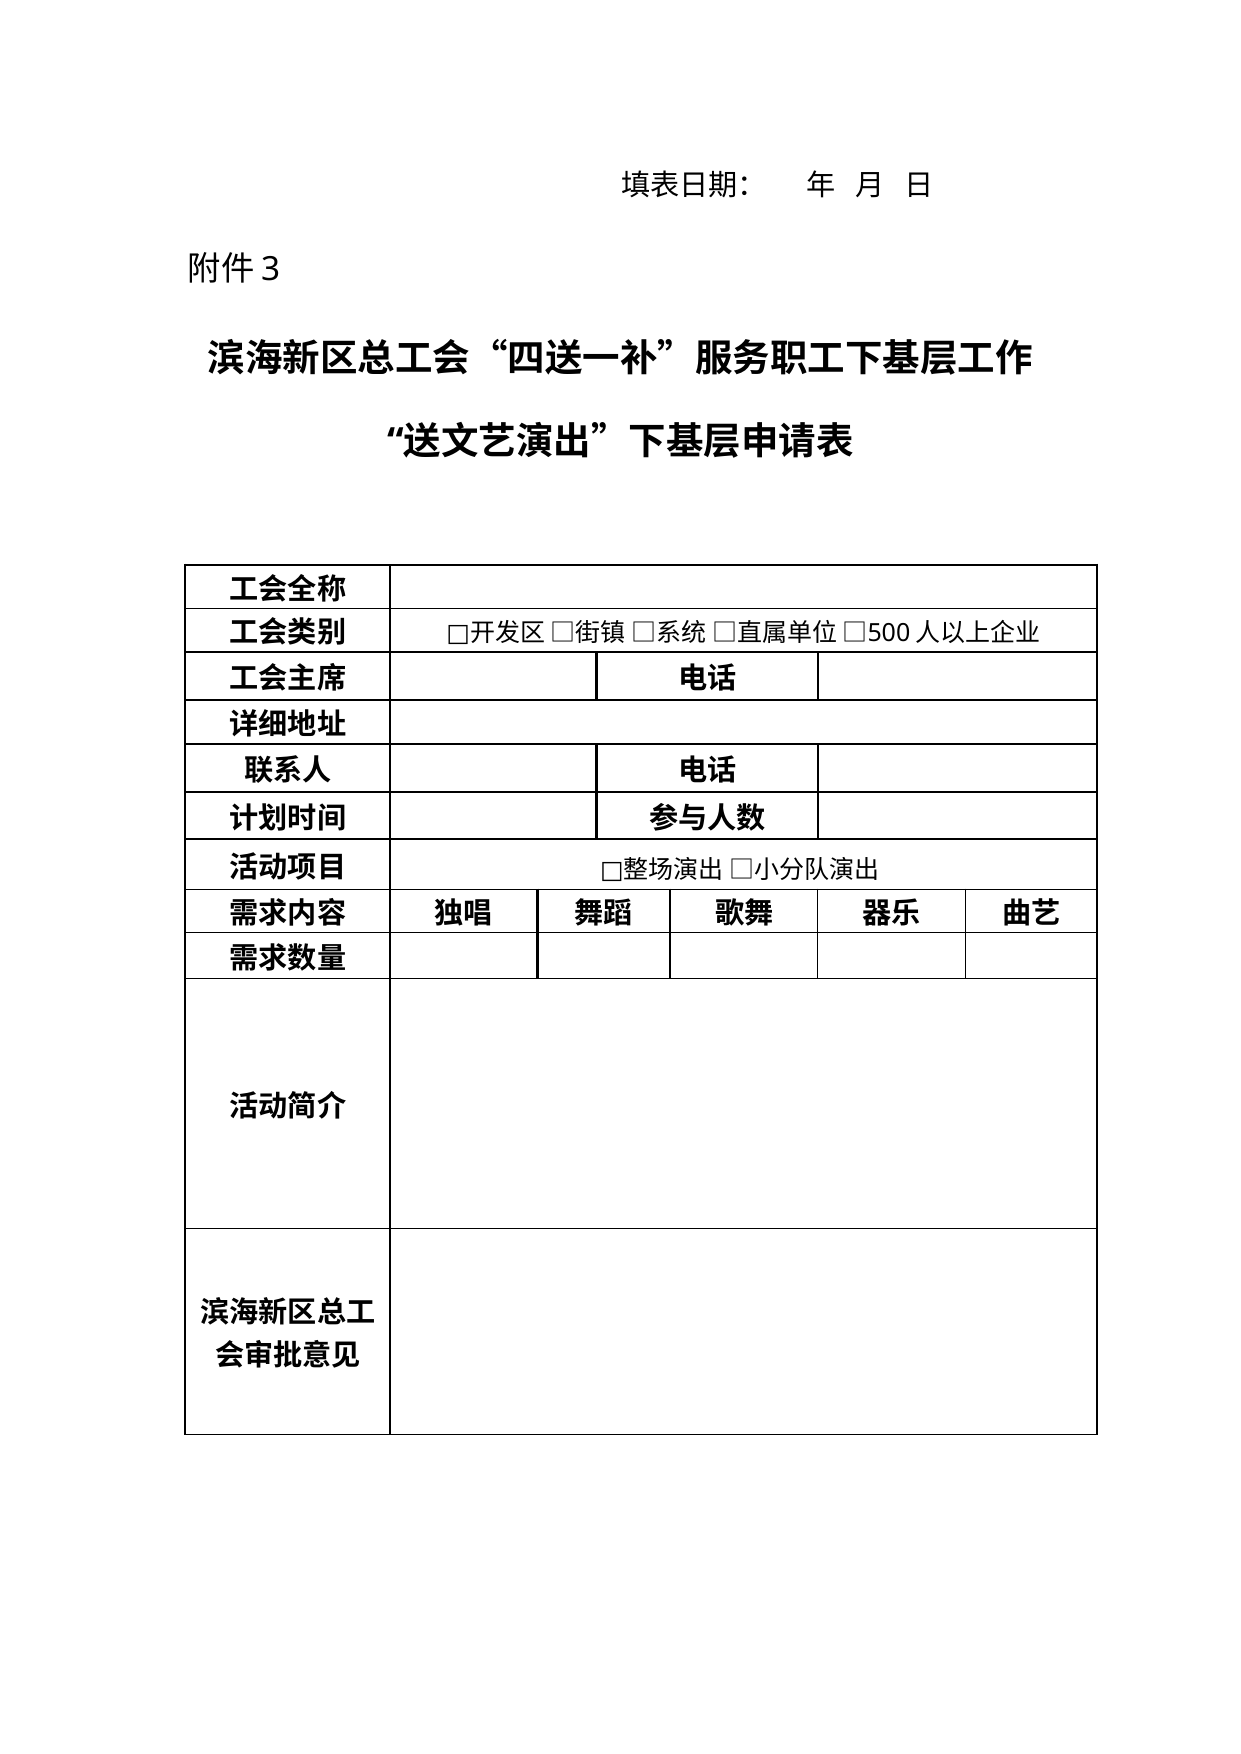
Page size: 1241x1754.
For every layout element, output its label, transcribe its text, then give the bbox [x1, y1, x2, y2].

table_cell 工会主席 [186, 653, 389, 699]
table_cell 计划时间 [186, 793, 389, 838]
table_cell [819, 745, 1096, 791]
table_cell [819, 653, 1096, 699]
table_cell 独唱 [391, 890, 536, 932]
table_cell [818, 933, 965, 978]
text 附件3 [187, 233, 1053, 298]
table_cell 详细地址 [186, 701, 389, 743]
table_cell 需求内容 [186, 890, 389, 932]
table_cell 联系人 [186, 745, 389, 791]
table_cell 歌舞 [671, 890, 817, 932]
table_cell [391, 933, 536, 978]
text 填表日期： 年 月 日 [187, 162, 1053, 204]
table_cell [819, 793, 1096, 838]
text “送文艺演出”下基层申请表 [187, 411, 1053, 466]
table_cell [391, 653, 595, 699]
table_cell 滨海新区总工会审批意见 [186, 1229, 389, 1433]
table_cell [391, 701, 1096, 743]
table_cell [539, 933, 669, 978]
table_cell 电话 [598, 653, 817, 699]
table_cell 电话 [598, 745, 817, 791]
table_cell [391, 745, 595, 791]
table_cell [391, 979, 1096, 1228]
table_cell 需求数量 [186, 933, 389, 978]
text 滨海新区总工会“四送一补”服务职工下基层工作 [187, 328, 1053, 382]
table_cell 活动项目 [186, 840, 389, 888]
table_cell [671, 933, 817, 978]
table_cell 工会类别 [186, 609, 389, 651]
table_cell 参与人数 [598, 793, 817, 838]
table_header [391, 566, 1096, 608]
table_cell □开发区 □街镇 □系统 □直属单位 □500人以上企业 [391, 609, 1096, 651]
table_cell [391, 1229, 1096, 1433]
table_cell 器乐 [818, 890, 965, 932]
table_cell 曲艺 [966, 890, 1096, 932]
table_cell 活动简介 [186, 979, 389, 1228]
table_cell 舞蹈 [539, 890, 669, 932]
table_cell [391, 793, 595, 838]
table_cell □整场演出 □小分队演出 [391, 840, 1096, 888]
table_cell [966, 933, 1096, 978]
table_header 工会全称 [186, 566, 389, 608]
